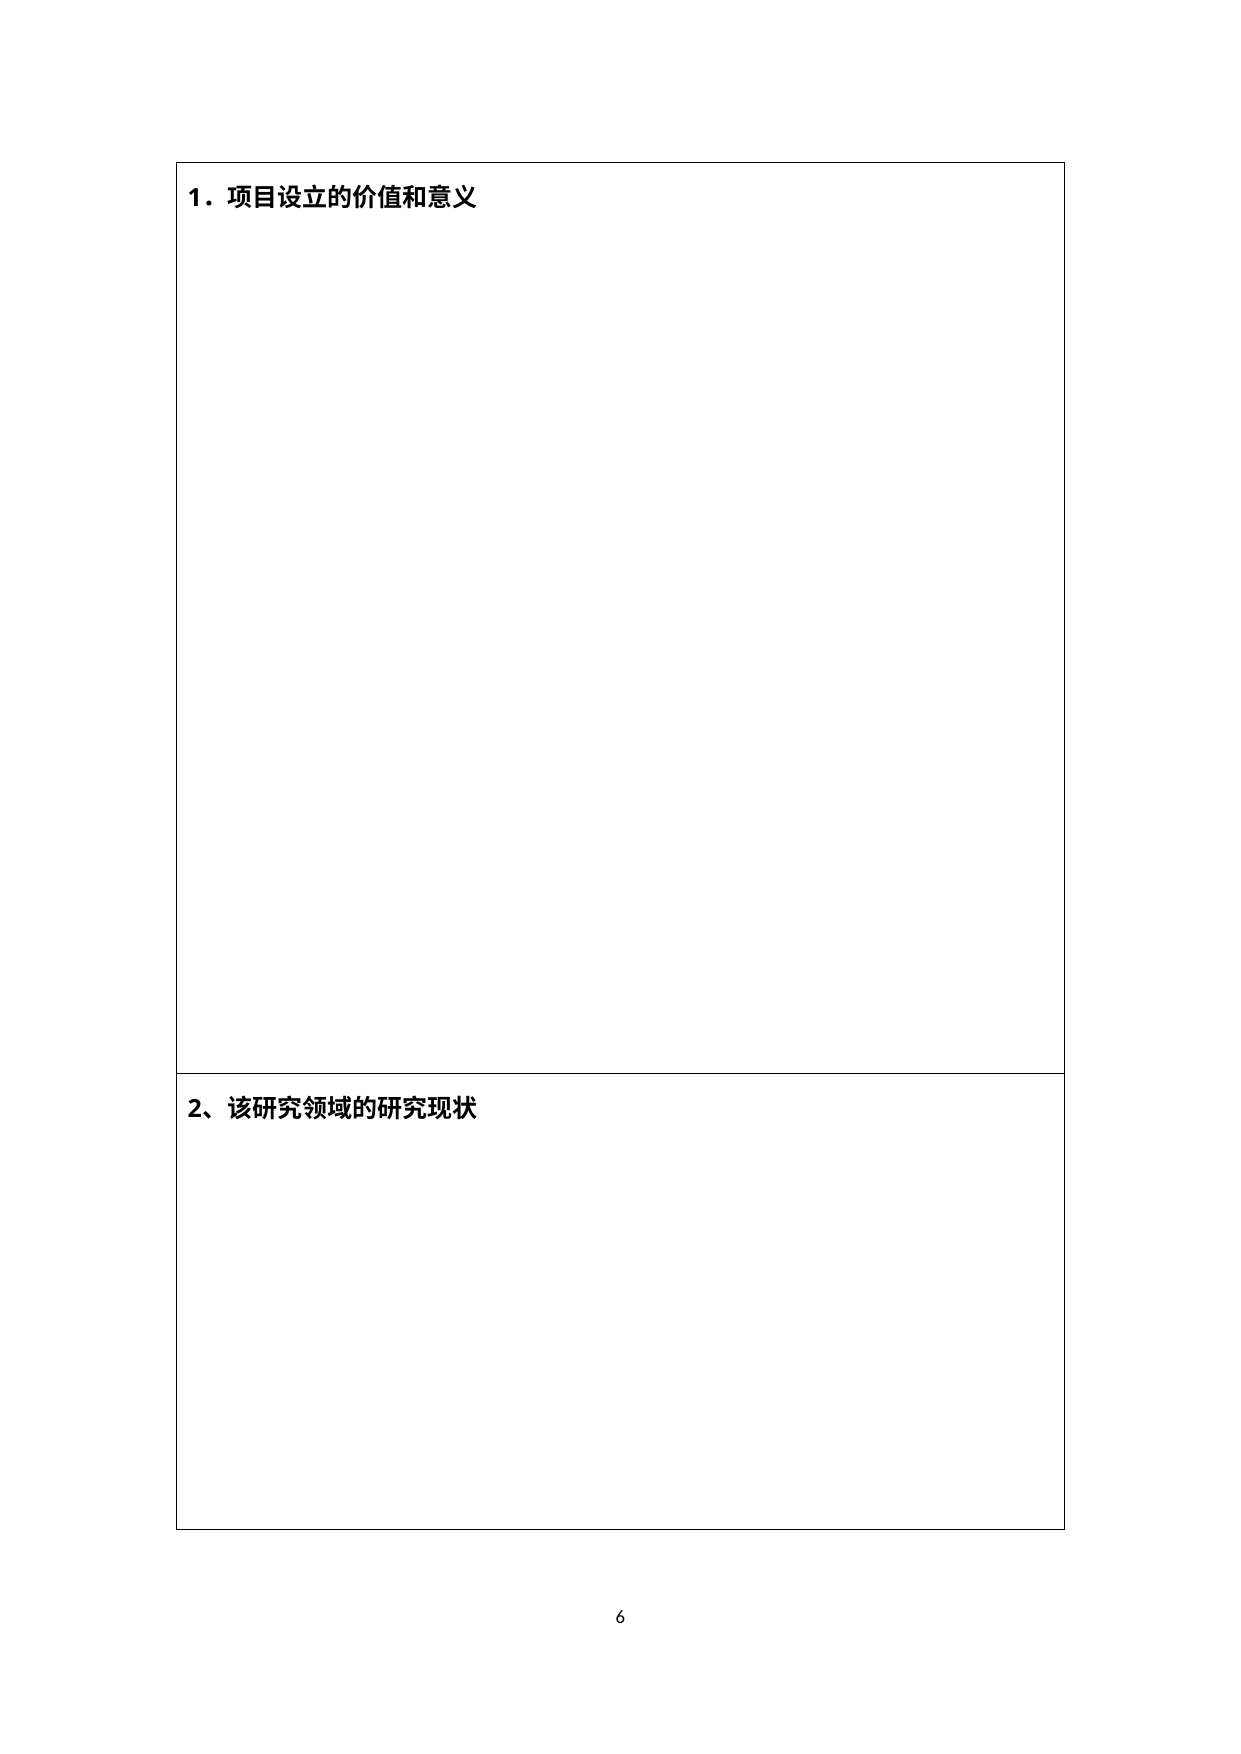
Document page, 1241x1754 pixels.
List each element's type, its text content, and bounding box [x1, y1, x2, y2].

table_header 1．项目设立的价值和意义 [177, 163, 1064, 1073]
table_cell 2、该研究领域的研究现状 [177, 1074, 1064, 1529]
